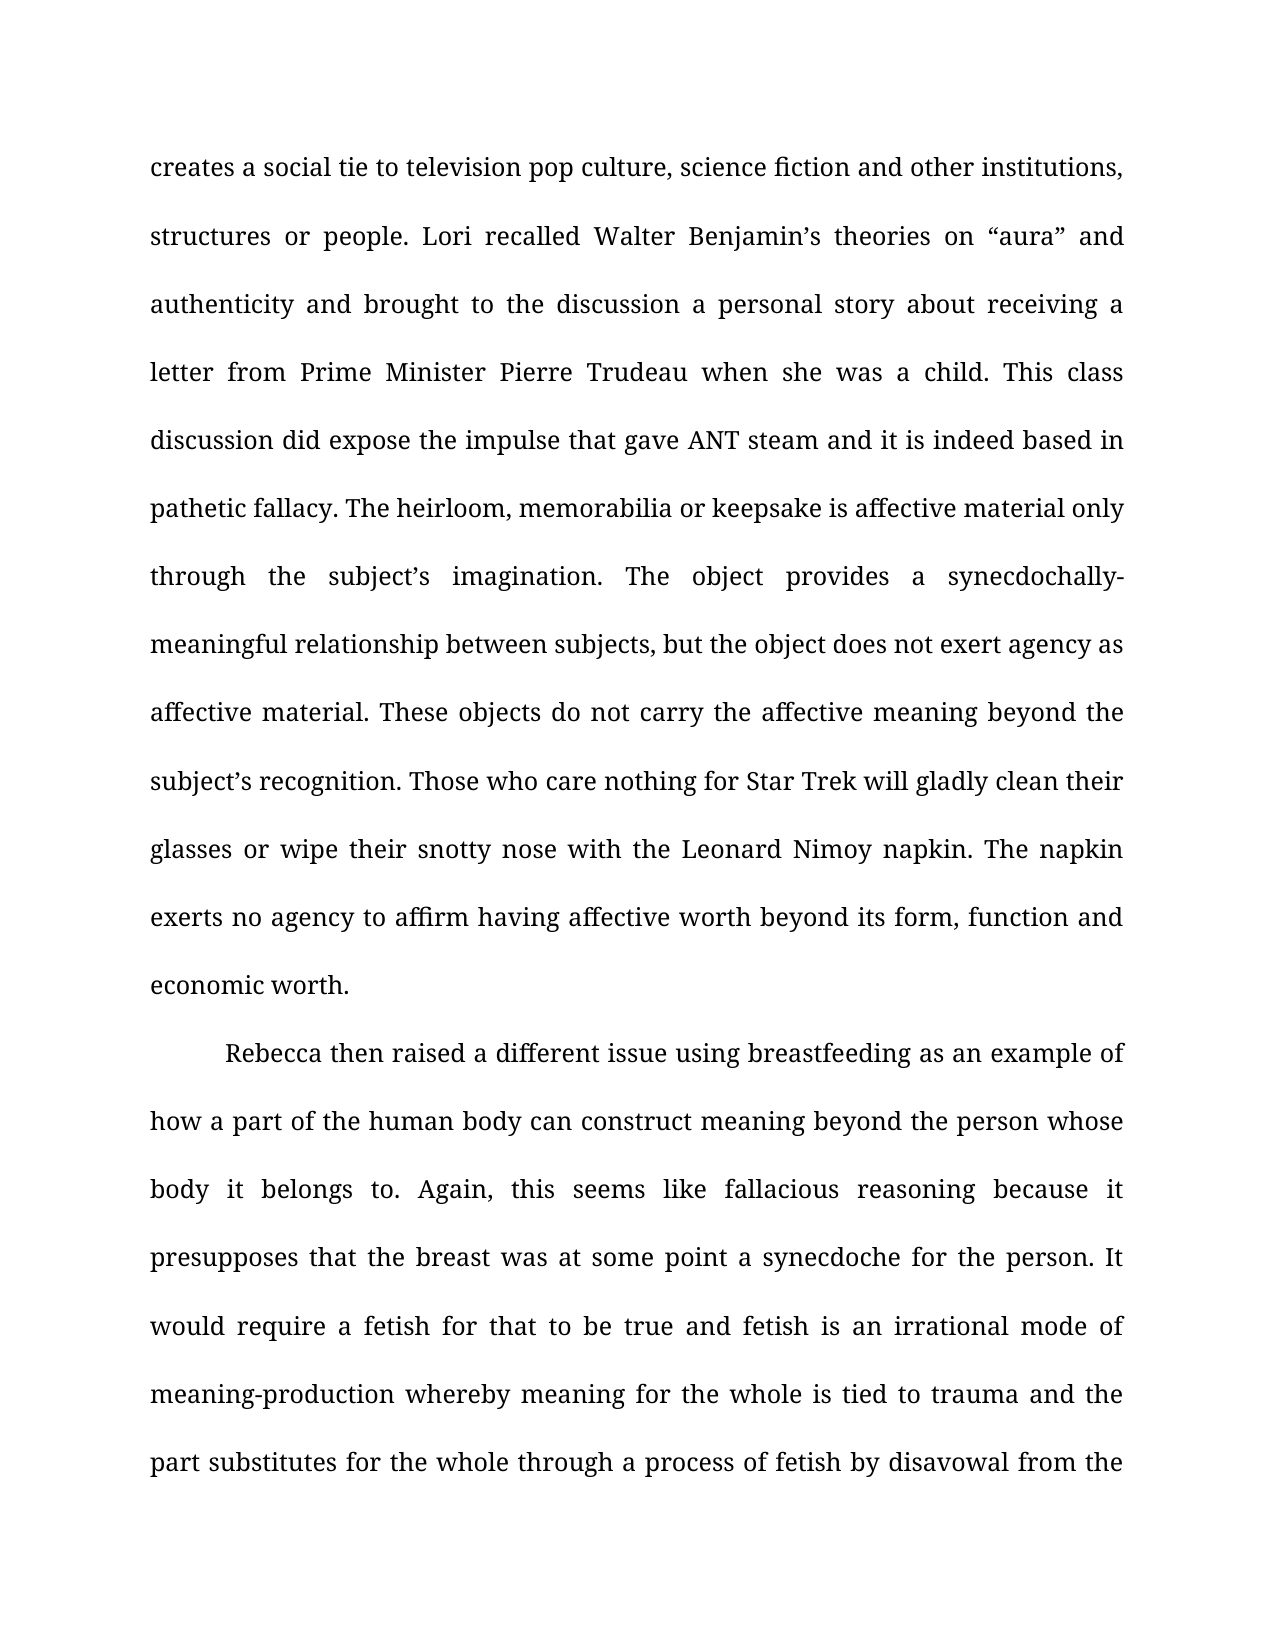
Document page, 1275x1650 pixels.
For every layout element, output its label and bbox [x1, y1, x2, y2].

text [150, 1036, 1125, 1478]
text [150, 150, 1125, 1002]
